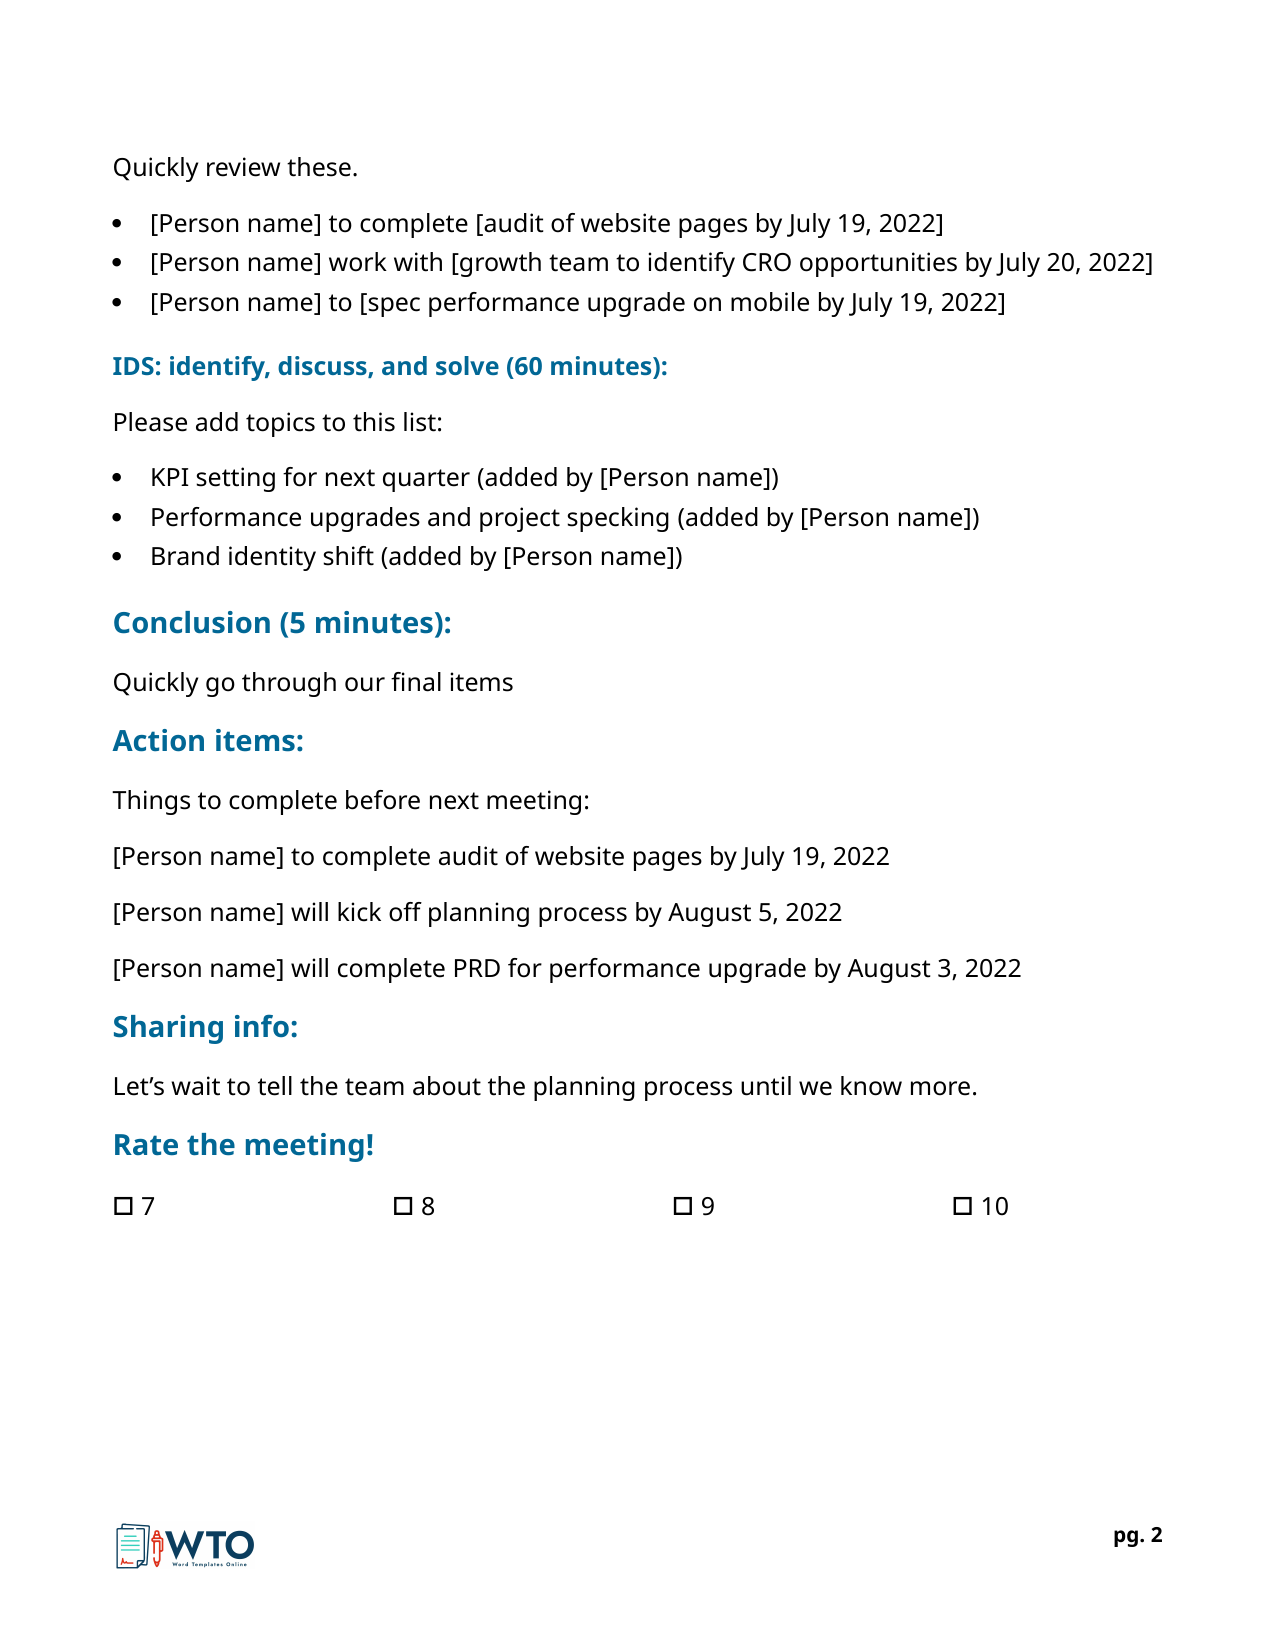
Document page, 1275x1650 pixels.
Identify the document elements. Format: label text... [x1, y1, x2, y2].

list Brand identity shift (added by [Person name]) [112, 538, 1162, 572]
text Action items: [112, 721, 1162, 760]
text Please add topics to this list: [112, 404, 1162, 438]
table_header 10 [940, 1187, 1220, 1228]
text [Person name] to complete audit of website pages by July 19, 2022 [112, 839, 1162, 873]
list Performance upgrades and project specking (added by [Person name]) [112, 499, 1162, 533]
list [Person name] to [spec performance upgrade on mobile by July 19, 2022] [112, 284, 1162, 318]
list [Person name] work with [growth team to identify CRO opportunities by July 20, 2022] [112, 245, 1162, 279]
text Let’s wait to tell the team about the planning process until we know more. [112, 1068, 1162, 1103]
text Sharing info: [112, 1006, 1162, 1046]
text Quickly review these. [112, 150, 1162, 184]
text [Person name] will kick off planning process by August 5, 2022 [112, 894, 1162, 929]
text [Person name] will complete PRD for performance upgrade by August 3, 2022 [112, 950, 1162, 984]
list [Person name] to complete [audit of website pages by July 19, 2022] [112, 206, 1162, 240]
text Quickly go through our final items [112, 665, 1162, 699]
text Things to complete before next meeting: [112, 783, 1162, 817]
picture [115, 1521, 255, 1569]
text Conclusion (5 minutes): [112, 602, 1162, 642]
table_header 8 [381, 1187, 660, 1228]
text Rate the meeting! [112, 1124, 1162, 1164]
list KPI setting for next quarter (added by [Person name]) [112, 460, 1162, 494]
table_header 7 [101, 1187, 381, 1228]
text IDS: identify, discuss, and solve (60 minutes): [112, 348, 1162, 382]
table_header 9 [660, 1187, 940, 1228]
